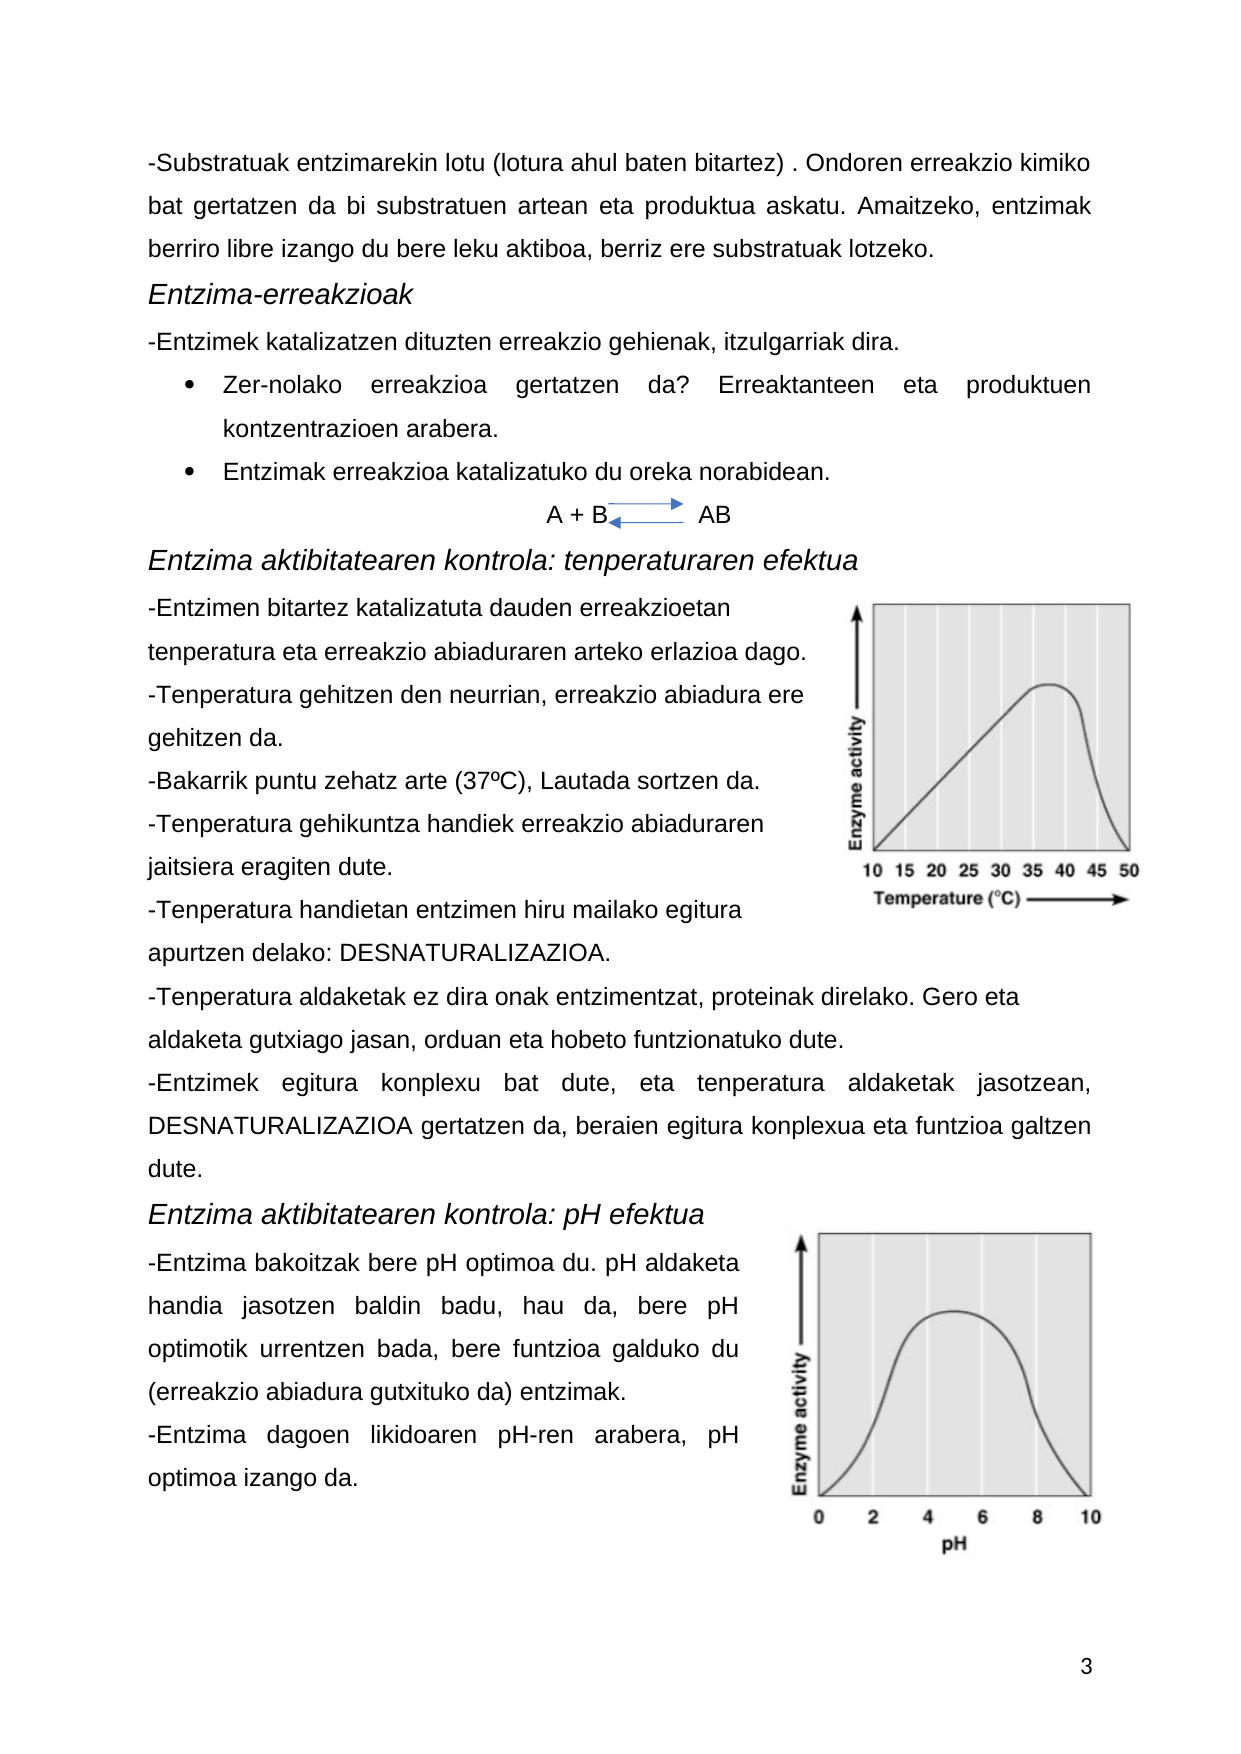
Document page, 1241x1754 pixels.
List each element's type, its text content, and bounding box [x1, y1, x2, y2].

text -Entzimek egitura konplexu bat dute, eta tenperatura aldaketak jasotzean, DESNATURALIZAZIOA gertatzen da, beraien egitura konplexua eta funtzioa galtzen dute. [148, 1068, 1093, 1183]
text -Entzimen bitartez katalizatuta dauden erreakzioetan tenperatura eta erreakzio abiaduraren arteko erlazioa dago. [148, 593, 1093, 665]
text Entzima-erreakzioak [148, 277, 1093, 311]
picture [758, 1219, 1106, 1579]
text A + B AB [185, 500, 1093, 529]
text -Entzima dagoen likidoaren pH-ren arabera, pH optimoa izango da. [148, 1420, 758, 1492]
text Entzima aktibitatearen kontrola: tenperaturaren efektua [148, 543, 1093, 577]
text -Tenperatura gehikuntza handiek erreakzio abiaduraren jaitsiera eragiten dute. [148, 809, 832, 881]
list Zer-nolako erreakzioa gertatzen da? Erreaktanteen eta produktuen kontzentrazioen arabera. [185, 370, 1093, 442]
text Entzima aktibitatearen kontrola: pH efektua [148, 1197, 1093, 1231]
text -Entzima bakoitzak bere pH optimoa du. pH aldaketa handia jasotzen baldin badu, hau da, bere pH optimotik urrentzen bada, bere funtzioa galduko du (erreakzio abiadura gutxituko da) entzimak. [148, 1247, 758, 1406]
text -Tenperatura aldaketak ez dira onak entzimentzat, proteinak direlako. Gero eta aldaketa gutxiago jasan, orduan eta hobeto funtzionatuko dute. [148, 982, 1093, 1053]
text -Tenperatura handietan entzimen hiru mailako egitura apurtzen delako: DESNATURALIZAZIOA. [148, 895, 1093, 967]
list Entzimak erreakzioa katalizatuko du oreka norabidean. [185, 457, 1093, 486]
text -Substratuak entzimarekin lotu (lotura ahul baten bitartez) . Ondoren erreakzio kimiko bat gertatzen da bi substratuen artean eta produktua askatu. Amaitzeko, entzimak berriro libre izango du bere leku aktiboa, berriz ere substratuak lotzeko. [148, 148, 1093, 263]
picture [832, 600, 1147, 922]
text -Tenperatura gehitzen den neurrian, erreakzio abiadura ere gehitzen da. [148, 680, 832, 752]
text -Entzimek katalizatzen dituzten erreakzio gehienak, itzulgarriak dira. [148, 327, 1093, 356]
text -Bakarrik puntu zehatz arte (37ºC), Lautada sortzen da. [148, 766, 832, 795]
